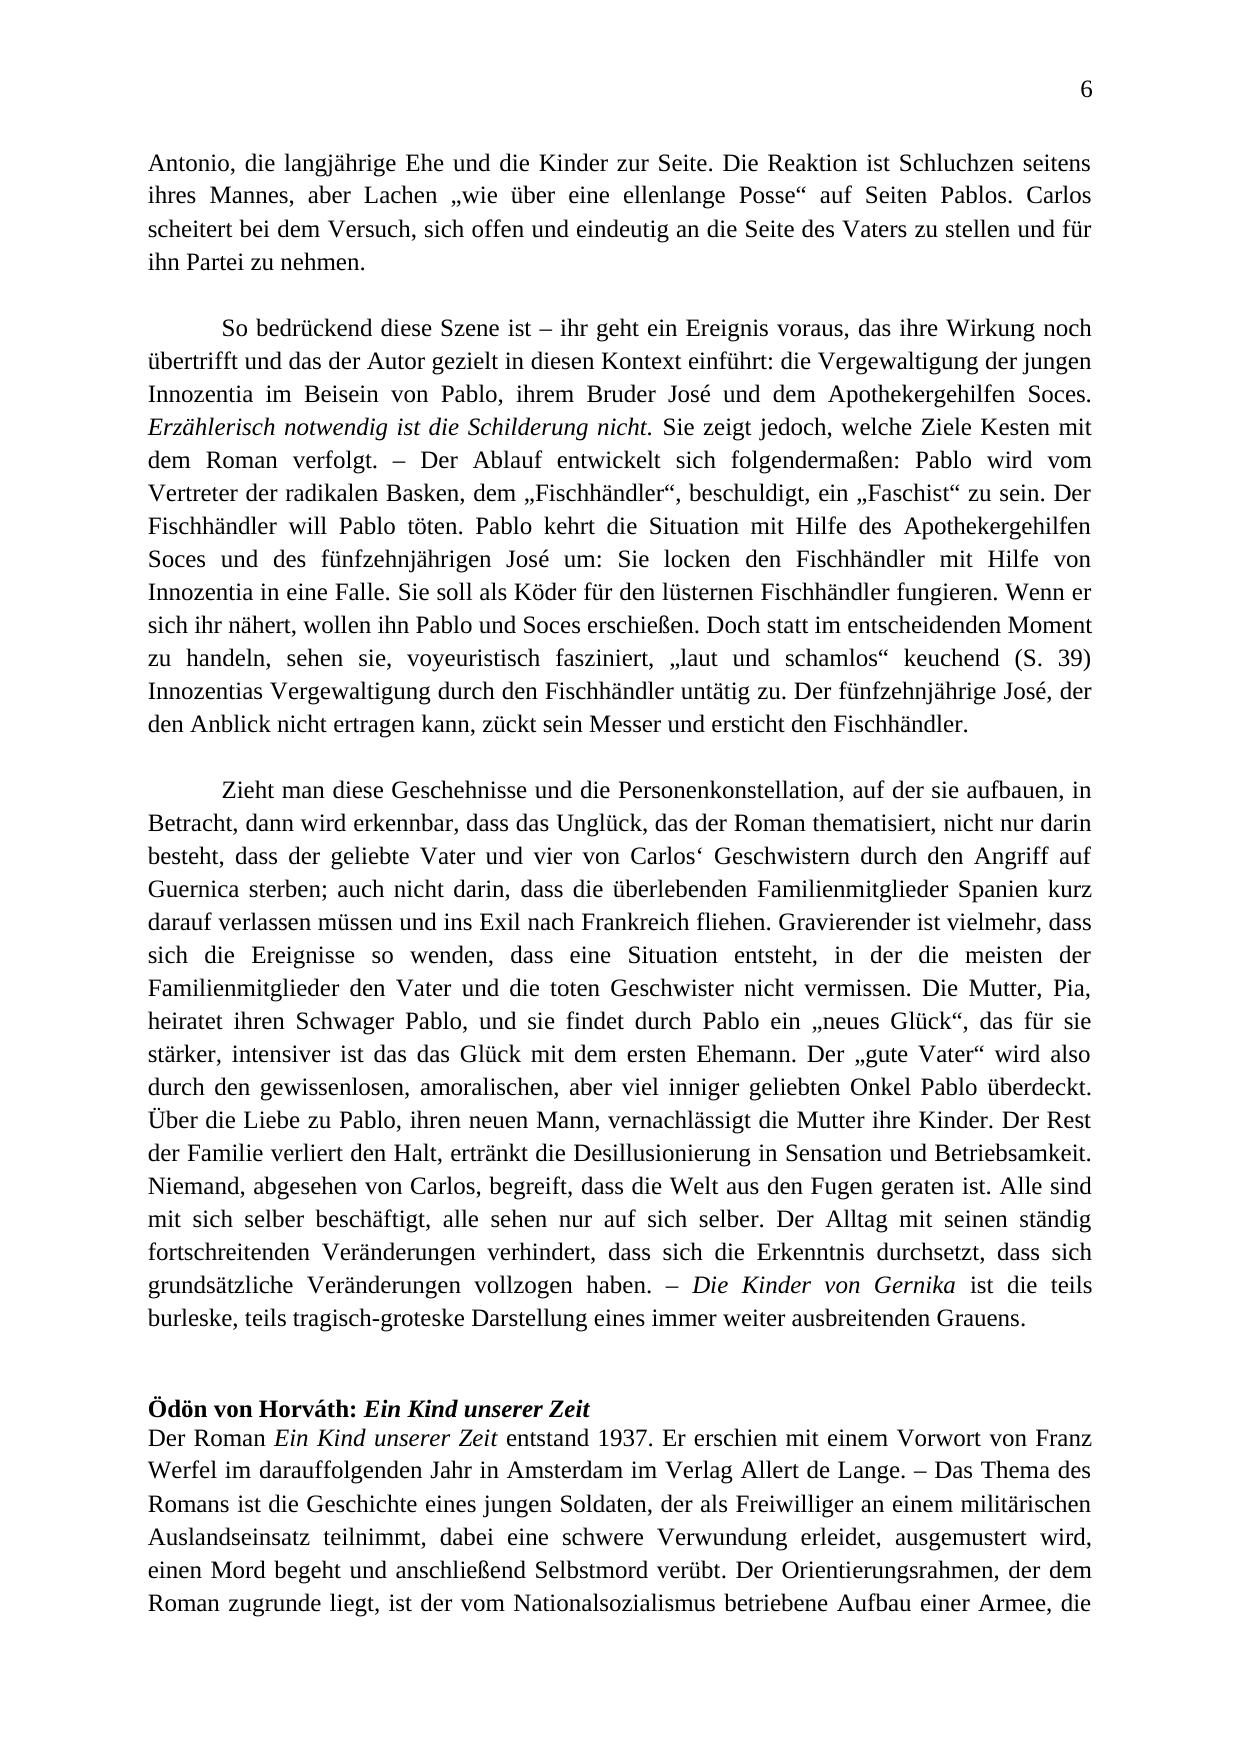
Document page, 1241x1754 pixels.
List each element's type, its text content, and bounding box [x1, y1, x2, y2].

text So bedrückend diese Szene ist – ihr geht ein Ereignis voraus, das ihre Wirkung noch übertrifft und das der Autor gezielt in diesen Kontext einführt: die Vergewaltigung der jungen Innozentia im Beisein von Pablo, ihrem Bruder José und dem Apothekergehilfen Soces. Erzählerisch notwendig ist die Schilderung nicht. Sie zeigt jedoch, welche Ziele Kesten mit dem Roman verfolgt. – Der Ablauf entwickelt sich folgendermaßen: Pablo wird vom Vertreter der radikalen Basken, dem „Fischhändler“, beschuldigt, ein „Faschist“ zu sein. Der Fischhändler will Pablo töten. Pablo kehrt die Situation mit Hilfe des Apothekergehilfen Soces und des fünfzehnjährigen José um: Sie locken den Fischhändler mit Hilfe von Innozentia in eine Falle. Sie soll als Köder für den lüsternen Fischhändler fungieren. Wenn er sich ihr nähert, wollen ihn Pablo und Soces erschießen. Doch statt im entscheidenden Moment zu handeln, sehen sie, voyeuristisch fasziniert, „laut und schamlos“ keuchend (S. 39) Innozentias Vergewaltigung durch den Fischhändler untätig zu. Der fünfzehnjährige José, der den Anblick nicht ertragen kann, zückt sein Messer und ersticht den Fischhändler. [148, 313, 1093, 738]
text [148, 1423, 1093, 1616]
text Ödön von Horváth: Ein Kind unserer Zeit [148, 1394, 1093, 1423]
text Zieht man diese Geschehnisse und die Personenkonstellation, auf der sie aufbauen, in Betracht, dann wird erkennbar, dass das Unglück, das der Roman thematisiert, nicht nur darin besteht, dass der geliebte Vater und vier von Carlos‘ Geschwistern durch den Angriff auf Guernica sterben; auch nicht darin, dass die überlebenden Familienmitglieder Spanien kurz darauf verlassen müssen und ins Exil nach Frankreich fliehen. Gravierender ist vielmehr, dass sich die Ereignisse so wenden, dass eine Situation entsteht, in der die meisten der Familienmitglieder den Vater und die toten Geschwister nicht vermissen. Die Mutter, Pia, heiratet ihren Schwager Pablo, und sie findet durch Pablo ein „neues Glück“, das für sie stärker, intensiver ist das das Glück mit dem ersten Ehemann. Der „gute Vater“ wird also durch den gewissenlosen, amoralischen, aber viel inniger geliebten Onkel Pablo überdeckt. Über die Liebe zu Pablo, ihren neuen Mann, vernachlässigt die Mutter ihre Kinder. Der Rest der Familie verliert den Halt, ertränkt die Desillusionierung in Sensation und Betriebsamkeit. Niemand, abgesehen von Carlos, begreift, dass die Welt aus den Fugen geraten ist. Alle sind mit sich selber beschäftigt, alle sehen nur auf sich selber. Der Alltag mit seinen ständig fortschreitenden Veränderungen verhindert, dass sich die Erkenntnis durchsetzt, dass sich grundsätzliche Veränderungen vollzogen haben. – Die Kinder von Gernika ist die teils burleske, teils tragisch-groteske Darstellung eines immer weiter ausbreitenden Grauens. [148, 775, 1093, 1332]
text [148, 148, 1093, 275]
